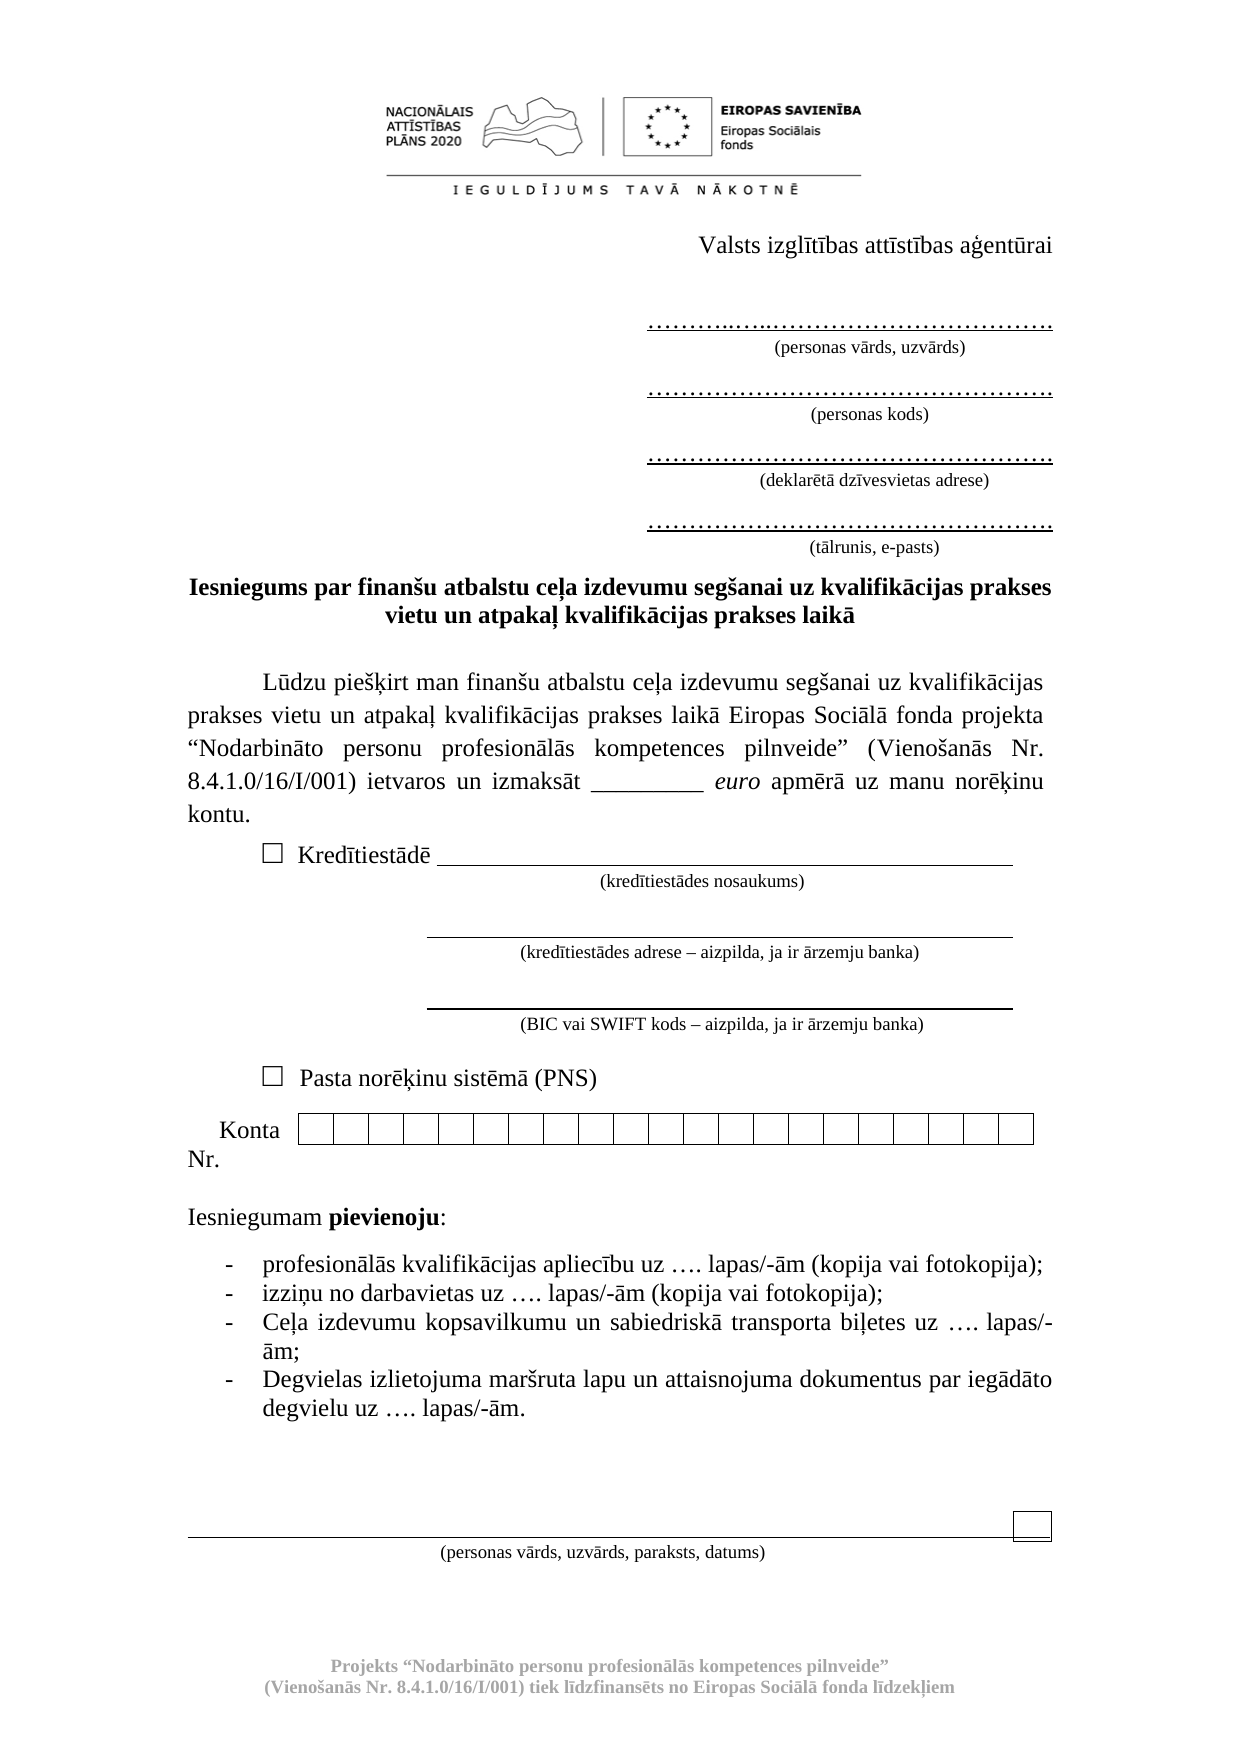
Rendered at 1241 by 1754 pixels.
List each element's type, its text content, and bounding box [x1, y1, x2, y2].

text Iesniegums par finanšu atbalstu ceļa izdevumu segšanai uz kvalifikācijas prakses vietu un atpakaļ kvalifikācijas prakses laikā [187, 572, 1053, 629]
text □ Kredītiestādē [187, 832, 1032, 870]
table_header [649, 1114, 683, 1144]
text Konta Nr. [187, 1116, 1032, 1173]
text (kredītiestādes nosaukums) [187, 870, 1032, 892]
table_header [369, 1114, 403, 1144]
text …………………………………………. [187, 438, 1053, 467]
table_header [824, 1114, 858, 1144]
table_header [964, 1114, 998, 1144]
list izziņu no darbavietas uz …. lapas/-ām (kopija vai fotokopija); [225, 1278, 1053, 1307]
text (deklarētā dzīvesvietas adrese) [187, 469, 1053, 491]
list profesionālās kvalifikācijas apliecību uz …. lapas/-ām (kopija vai fotokopija); [225, 1249, 1053, 1278]
text (kredītiestādes adrese – aizpilda, ja ir ārzemju banka) [187, 941, 1032, 963]
table_header [789, 1114, 823, 1144]
table_header [474, 1114, 508, 1144]
text (personas kods) [187, 403, 1053, 424]
table_header [684, 1114, 718, 1144]
text …………………………………………. [187, 505, 1053, 534]
table_header [614, 1114, 648, 1144]
list Ceļa izdevumu kopsavilkumu un sabiedriskā transporta biļetes uz …. lapas/-ām; [225, 1307, 1053, 1364]
text Lūdzu piešķirt man finanšu atbalstu ceļa izdevumu segšanai uz kvalifikācijas prakses vietu un atpakaļ kvalifikācijas prakses laikā Eiropas Sociālā fonda projekta “Nodarbināto personu profesionālās kompetences pilnveide” (Vienošanās Nr. 8.4.1.0/16/I/001) ietvaros un izmaksāt _________ euro apmērā uz manu norēķinu kontu. [187, 667, 1044, 828]
text Valsts izglītības attīstības aģentūrai [187, 231, 1053, 259]
table_header [999, 1114, 1033, 1144]
table_header [754, 1114, 788, 1144]
list Degvielas izlietojuma maršruta lapu un attaisnojuma dokumentus par iegādāto degvielu uz …. lapas/-ām. [225, 1364, 1053, 1422]
table_header [439, 1114, 473, 1144]
text (personas vārds, uzvārds, paraksts, datums) [187, 1541, 1053, 1563]
table_header [299, 1114, 333, 1144]
text Iesniegumam pievienoju: [187, 1202, 1053, 1231]
text (tālrunis, e-pasts) [187, 536, 1053, 558]
text □ Pasta norēķinu sistēmā (PNS) [187, 1056, 1032, 1094]
table_header [334, 1114, 368, 1144]
text …………………………………………. [187, 372, 1053, 400]
picture [381, 83, 866, 202]
table_header [544, 1114, 578, 1144]
table_header [929, 1114, 963, 1144]
table_header [509, 1114, 543, 1144]
text (personas vārds, uzvārds) [187, 336, 1053, 357]
table_header [894, 1114, 928, 1144]
text ………..…..……………………………. [187, 305, 1053, 333]
table_header [579, 1114, 613, 1144]
table_header [404, 1114, 438, 1144]
table_header [859, 1114, 893, 1144]
text (BIC vai SWIFT kods – aizpilda, ja ir ārzemju banka) [187, 1013, 1032, 1034]
table_header [719, 1114, 753, 1144]
